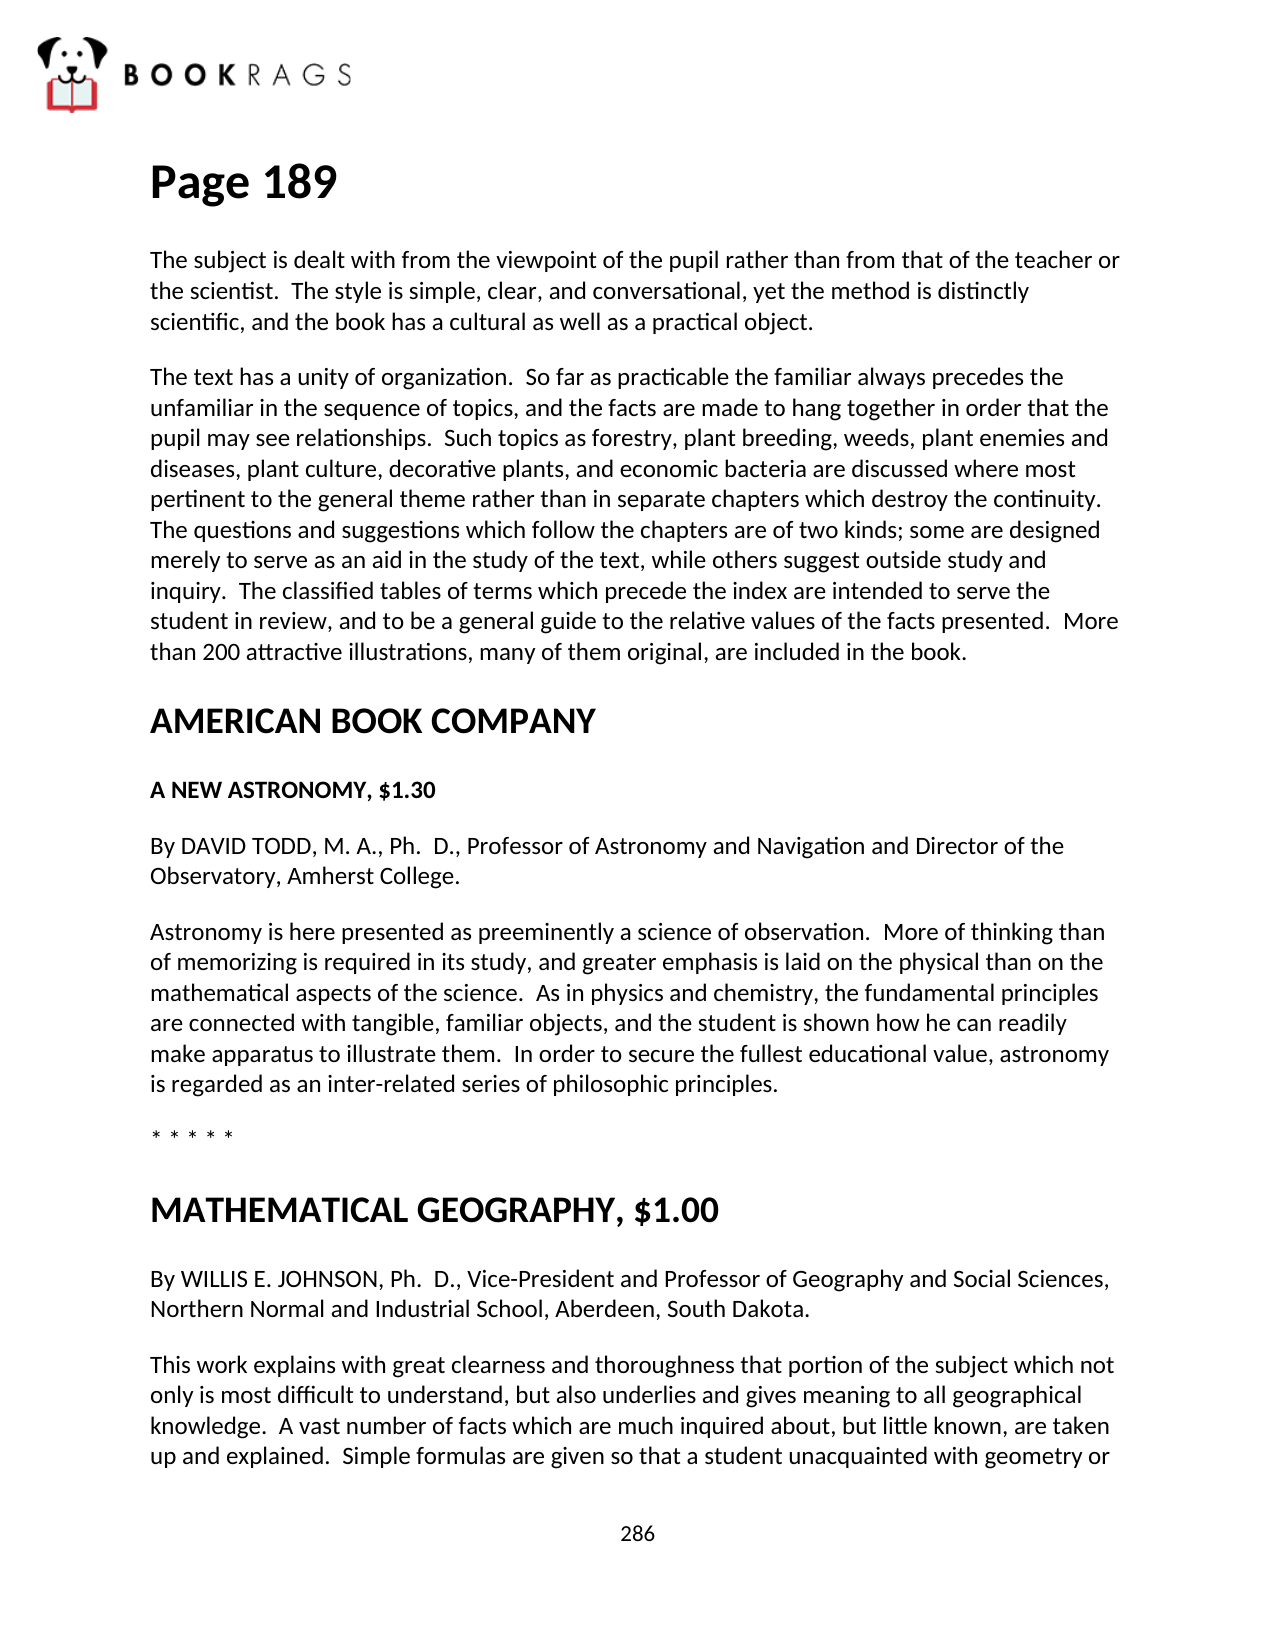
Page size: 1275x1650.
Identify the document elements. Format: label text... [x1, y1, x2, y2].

text MATHEMATICAL GEOGRAPHY, $1.00 [150, 1186, 1125, 1232]
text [150, 1349, 1125, 1471]
text The text has a unity of organization. So far as practicable the familiar always precedes the unfamiliar in the sequence of topics, and the facts are made to hang together in order that the pupil may see relationships. Such topics as forestry, plant breeding, weeds, plant enemies and diseases, plant culture, decorative plants, and economic bacteria are discussed where most pertinent to the general theme rather than in separate chapters which destroy the continuity. The questions and suggestions which follow the chapters are of two kinds; some are designed merely to serve as an aid in the study of the text, while others suggest outside study and inquiry. The classified tables of terms which precede the index are intended to serve the student in review, and to be a general guide to the relative values of the facts presented. More than 200 attractive illustrations, many of them original, are included in the book. [150, 361, 1125, 666]
text By WILLIS E. JOHNSON, Ph. D., Vice-President and Professor of Geography and Social Sciences, Northern Normal and Industrial School, Aberdeen, South Dakota. [150, 1263, 1125, 1324]
text * * * * * [150, 1124, 1125, 1155]
text A NEW ASTRONOMY, $1.30 [150, 774, 1125, 805]
text Page 189 [150, 150, 1125, 211]
picture [37, 37, 351, 113]
text AMERICAN BOOK COMPANY [150, 697, 1125, 743]
text Astronomy is here presented as preeminently a science of observation. More of thinking than of memorizing is required in its study, and greater emphasis is laid on the physical than on the mathematical aspects of the science. As in physics and chemistry, the fundamental principles are connected with tangible, familiar objects, and the student is shown how he can readily make apparatus to illustrate them. In order to secure the fullest educational value, astronomy is regarded as an inter-related series of philosophic principles. [150, 916, 1125, 1099]
text The subject is dealt with from the viewpoint of the pupil rather than from that of the teacher or the scientist. The style is simple, clear, and conversational, yet the method is distinctly scientific, and the book has a cultural as well as a practical object. [150, 244, 1125, 336]
text By DAVID TODD, M. A., Ph. D., Professor of Astronomy and Navigation and Director of the Observatory, Amherst College. [150, 830, 1125, 891]
